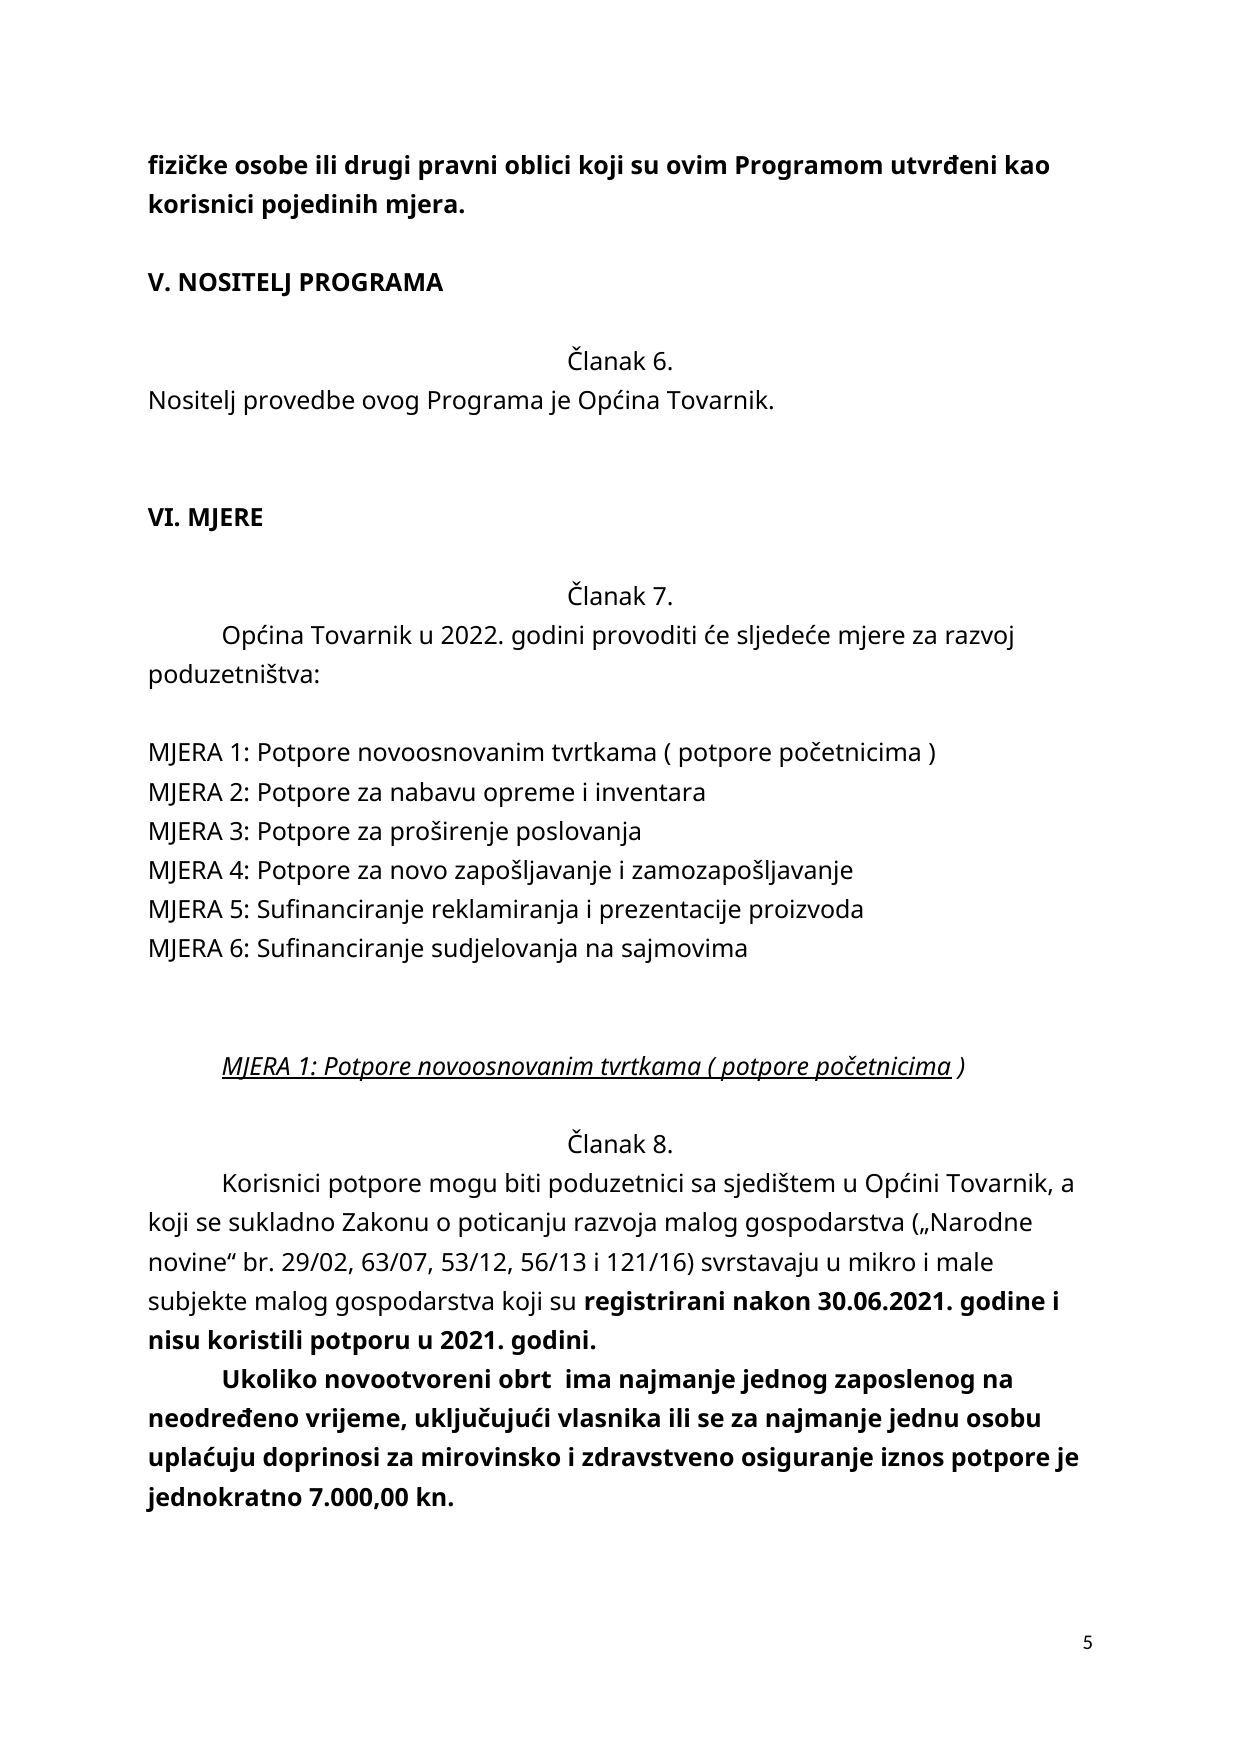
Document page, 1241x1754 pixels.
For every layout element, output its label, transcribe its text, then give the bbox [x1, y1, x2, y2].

text Članak 7. [148, 578, 1093, 612]
text Članak 6. [148, 343, 1093, 377]
text MJERA 1: Potpore novoosnovanim tvrtkama ( potpore početnicima ) [148, 735, 1093, 769]
text MJERA 6: Sufinanciranje sudjelovanja na sajmovima [148, 931, 1093, 965]
text Korisnici potpore mogu biti poduzetnici sa sjedištem u Općini Tovarnik, a koji se sukladno Zakonu o poticanju razvoja malog gospodarstva („Narodne novine“ br. 29/02, 63/07, 53/12, 56/13 i 121/16) svrstavaju u mikro i male subjekte malog gospodarstva koji su registrirani nakon 30.06.2021. godine i nisu koristili potporu u 2021. godini. [148, 1166, 1093, 1357]
text MJERA 4: Potpore za novo zapošljavanje i zamozapošljavanje [148, 853, 1093, 887]
text Općina Tovarnik u 2022. godini provoditi će sljedeće mjere za razvoj poduzetništva: [148, 618, 1093, 691]
text MJERA 5: Sufinanciranje reklamiranja i prezentacije proizvoda [148, 892, 1093, 926]
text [148, 148, 1093, 221]
text MJERA 1: Potpore novoosnovanim tvrtkama ( potpore početnicima ) [148, 1048, 1093, 1082]
text V. NOSITELJ PROGRAMA [148, 265, 1093, 299]
text Nositelj provedbe ovog Programa je Općina Tovarnik. [148, 383, 1093, 417]
text Ukoliko novootvoreni obrt ima najmanje jednog zaposlenog na neodređeno vrijeme, uključujući vlasnika ili se za najmanje jednu osobu uplaćuju doprinosi za mirovinsko i zdravstveno osiguranje iznos potpore je jednokratno 7.000,00 kn. [148, 1362, 1093, 1513]
text MJERA 3: Potpore za proširenje poslovanja [148, 813, 1093, 847]
text Članak 8. [148, 1127, 1093, 1161]
text MJERA 2: Potpore za nabavu opreme i inventara [148, 774, 1093, 808]
text VI. MJERE [148, 500, 1093, 534]
